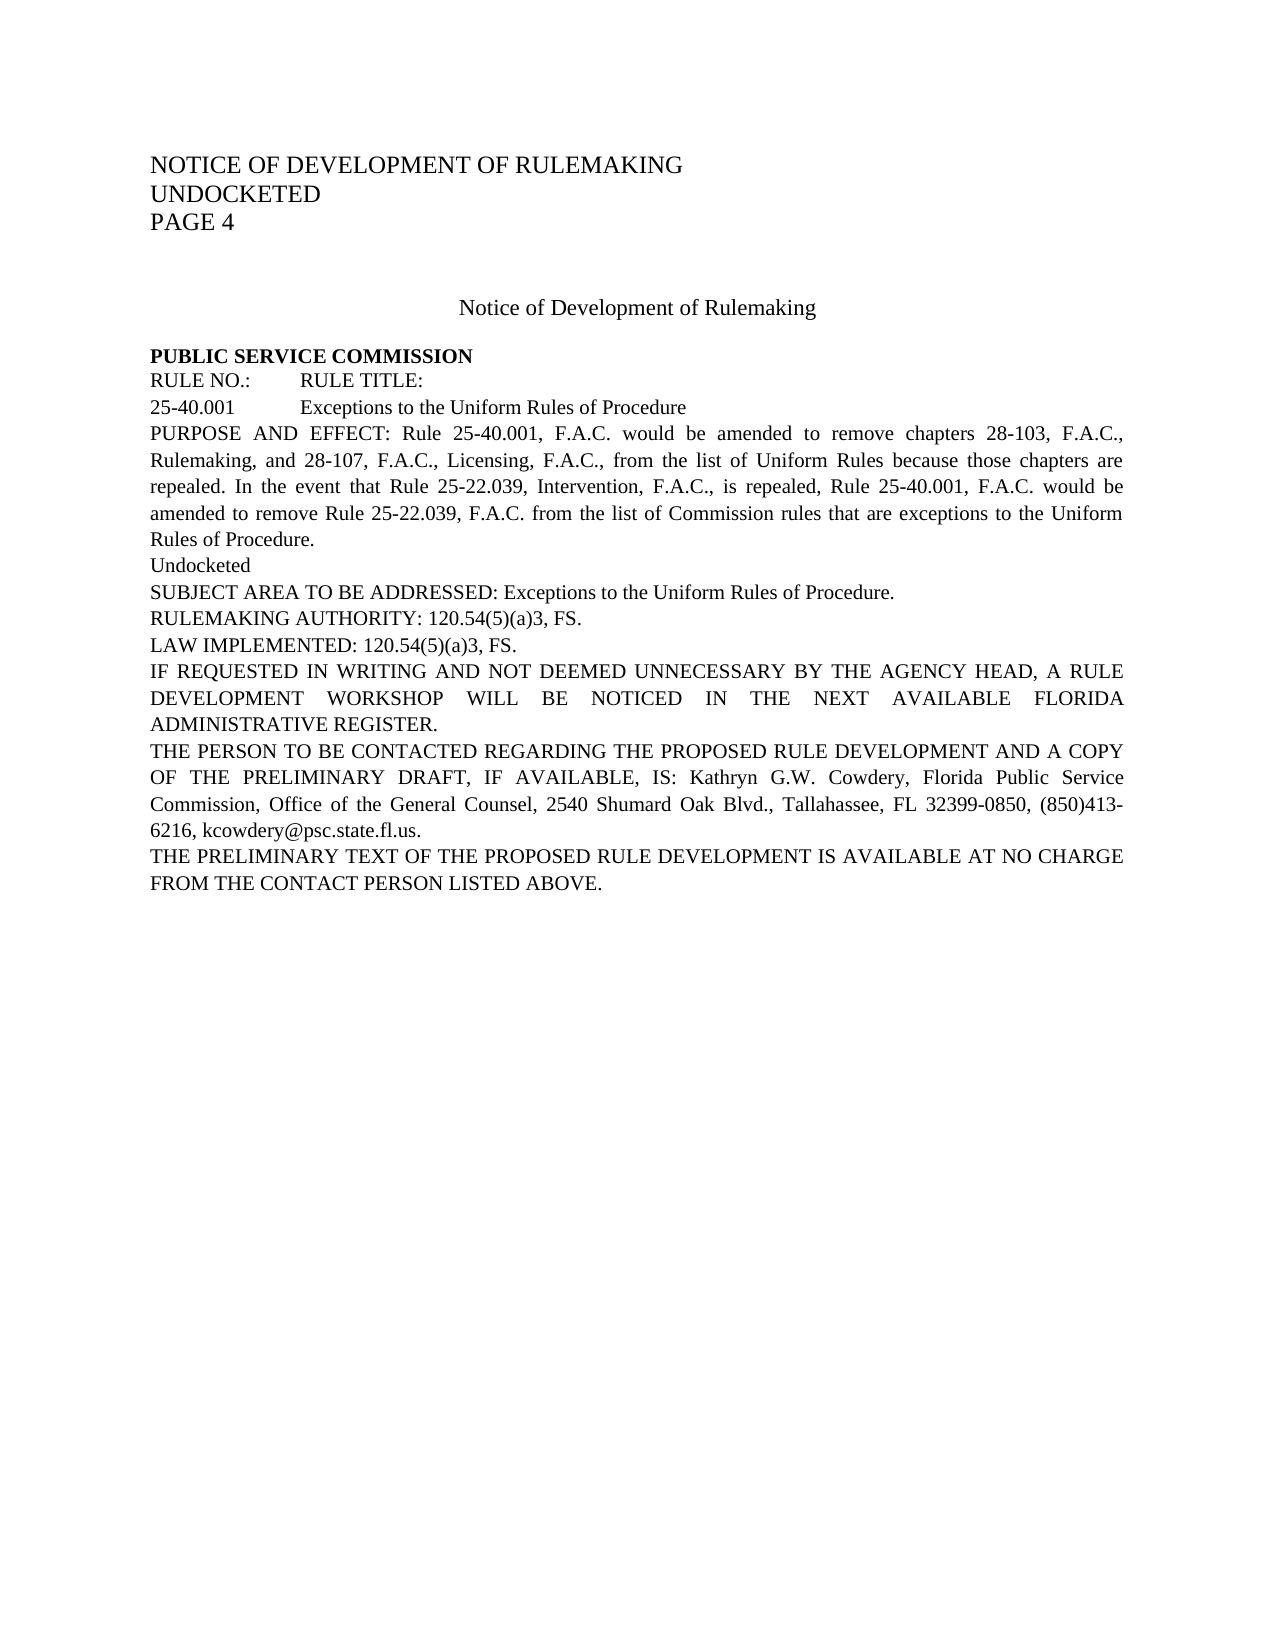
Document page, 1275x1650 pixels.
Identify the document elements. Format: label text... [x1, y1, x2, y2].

text LAW IMPLEMENTED: 120.54(5)(a)3, FS. [150, 633, 1125, 657]
text 25-40.001 Exceptions to the Uniform Rules of Procedure [150, 395, 1125, 419]
text THE PERSON TO BE CONTACTED REGARDING THE PROPOSED RULE DEVELOPMENT AND A COPY OF THE PRELIMINARY DRAFT, IF AVAILABLE, IS: Kathryn G.W. Cowdery, Florida Public Service Commission, Office of the General Counsel, 2540 Shumard Oak Blvd., Tallahassee, FL 32399-0850, (850)413-6216, kcowdery@psc.state.fl.us. [150, 739, 1125, 842]
text SUBJECT AREA TO BE ADDRESSED: Exceptions to the Uniform Rules of Procedure. [150, 580, 1125, 604]
text Notice of Development of Rulemaking [150, 294, 1125, 320]
text THE PRELIMINARY TEXT OF THE PROPOSED RULE DEVELOPMENT IS AVAILABLE AT NO CHARGE FROM THE CONTACT PERSON LISTED ABOVE. [150, 844, 1125, 895]
text RULE NO.: RULE TITLE: [150, 368, 1125, 392]
text Undocketed [150, 553, 1125, 577]
text PUBLIC SERVICE COMMISSION [150, 344, 1125, 368]
text RULEMAKING AUTHORITY: 120.54(5)(a)3, FS. [150, 606, 1125, 630]
text IF REQUESTED IN WRITING AND NOT DEEMED UNNECESSARY BY THE AGENCY HEAD, A RULE DEVELOPMENT WORKSHOP WILL BE NOTICED IN THE NEXT AVAILABLE FLORIDA ADMINISTRATIVE REGISTER. [150, 659, 1125, 736]
text PURPOSE AND EFFECT: Rule 25-40.001, F.A.C. would be amended to remove chapters 28-103, F.A.C., Rulemaking, and 28-107, F.A.C., Licensing, F.A.C., from the list of Uniform Rules because those chapters are repealed. In the event that Rule 25-22.039, Intervention, F.A.C., is repealed, Rule 25-40.001, F.A.C. would be amended to remove Rule 25-22.039, F.A.C. from the list of Commission rules that are exceptions to the Uniform Rules of Procedure. [150, 421, 1125, 551]
